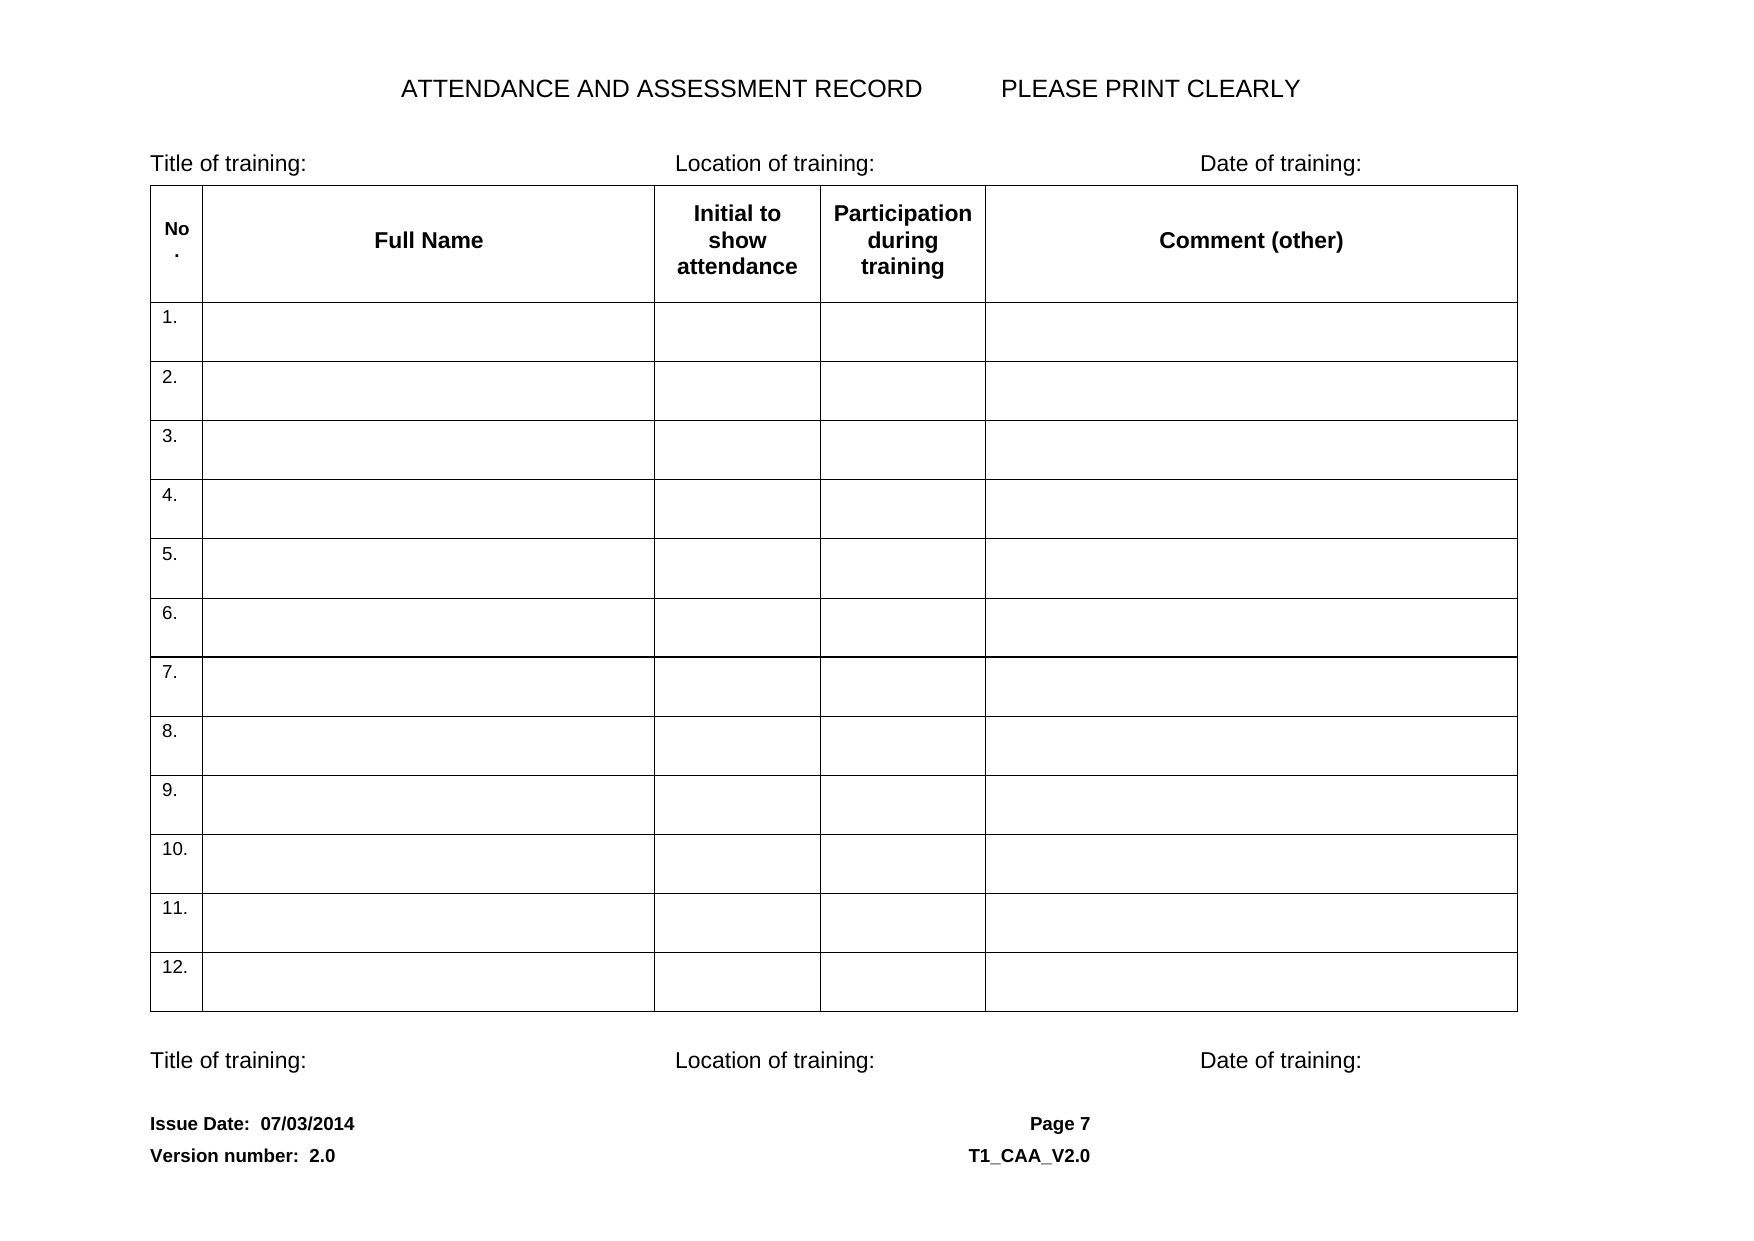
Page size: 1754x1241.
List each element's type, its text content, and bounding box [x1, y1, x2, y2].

table_cell [821, 658, 985, 716]
table_cell [821, 539, 985, 597]
table_cell [151, 658, 202, 716]
table_cell [655, 539, 820, 597]
table_cell [151, 539, 202, 597]
table_cell [821, 303, 985, 361]
table_cell [986, 953, 1517, 1011]
table_cell [151, 421, 202, 479]
table_cell [655, 776, 820, 834]
table_cell [655, 717, 820, 774]
table_header Full Name [203, 186, 654, 302]
text Title of training: Location of training: Date of training: [106, 150, 1604, 176]
table_header Initial to show attendance [655, 186, 820, 302]
table_cell [655, 658, 820, 716]
table_cell [655, 953, 820, 1011]
table_cell [151, 953, 202, 1011]
table_cell [151, 776, 202, 834]
table_cell [986, 599, 1517, 656]
table_header No. [151, 186, 202, 302]
table_cell [203, 539, 654, 597]
table_cell [655, 480, 820, 538]
table_cell [151, 303, 202, 361]
table_cell [821, 599, 985, 656]
table_cell [655, 303, 820, 361]
table_header Comment (other) [986, 186, 1517, 302]
table_cell [986, 539, 1517, 597]
table_cell [821, 480, 985, 538]
table_cell [203, 362, 654, 420]
table_cell [203, 835, 654, 893]
table_cell [151, 599, 202, 656]
table_cell [986, 658, 1517, 716]
table_cell [203, 480, 654, 538]
table_cell [151, 480, 202, 538]
table_cell [821, 894, 985, 952]
table_cell [655, 835, 820, 893]
table_cell [203, 717, 654, 774]
text Title of training: Location of training: Date of training: [106, 1047, 1604, 1073]
table_cell [986, 480, 1517, 538]
table_cell [986, 776, 1517, 834]
table_cell [986, 362, 1517, 420]
table_cell [986, 835, 1517, 893]
table_cell [655, 362, 820, 420]
table_cell [151, 717, 202, 774]
table_cell [151, 362, 202, 420]
table_header Participation during training [821, 186, 985, 302]
table_cell [203, 776, 654, 834]
table_cell [821, 776, 985, 834]
table_cell [821, 953, 985, 1011]
table_cell [655, 599, 820, 656]
table_cell [821, 717, 985, 774]
table_cell [821, 362, 985, 420]
table_cell [203, 953, 654, 1011]
table_cell [151, 835, 202, 893]
table_cell [151, 894, 202, 952]
table_cell [655, 421, 820, 479]
table_cell [986, 303, 1517, 361]
table_cell [203, 658, 654, 716]
table_cell [655, 894, 820, 952]
table_cell [986, 894, 1517, 952]
table_cell [203, 599, 654, 656]
table_cell [821, 835, 985, 893]
table_cell [203, 303, 654, 361]
table_cell [203, 894, 654, 952]
table_cell [821, 421, 985, 479]
table_cell [203, 421, 654, 479]
table_cell [986, 717, 1517, 774]
table_cell [986, 421, 1517, 479]
